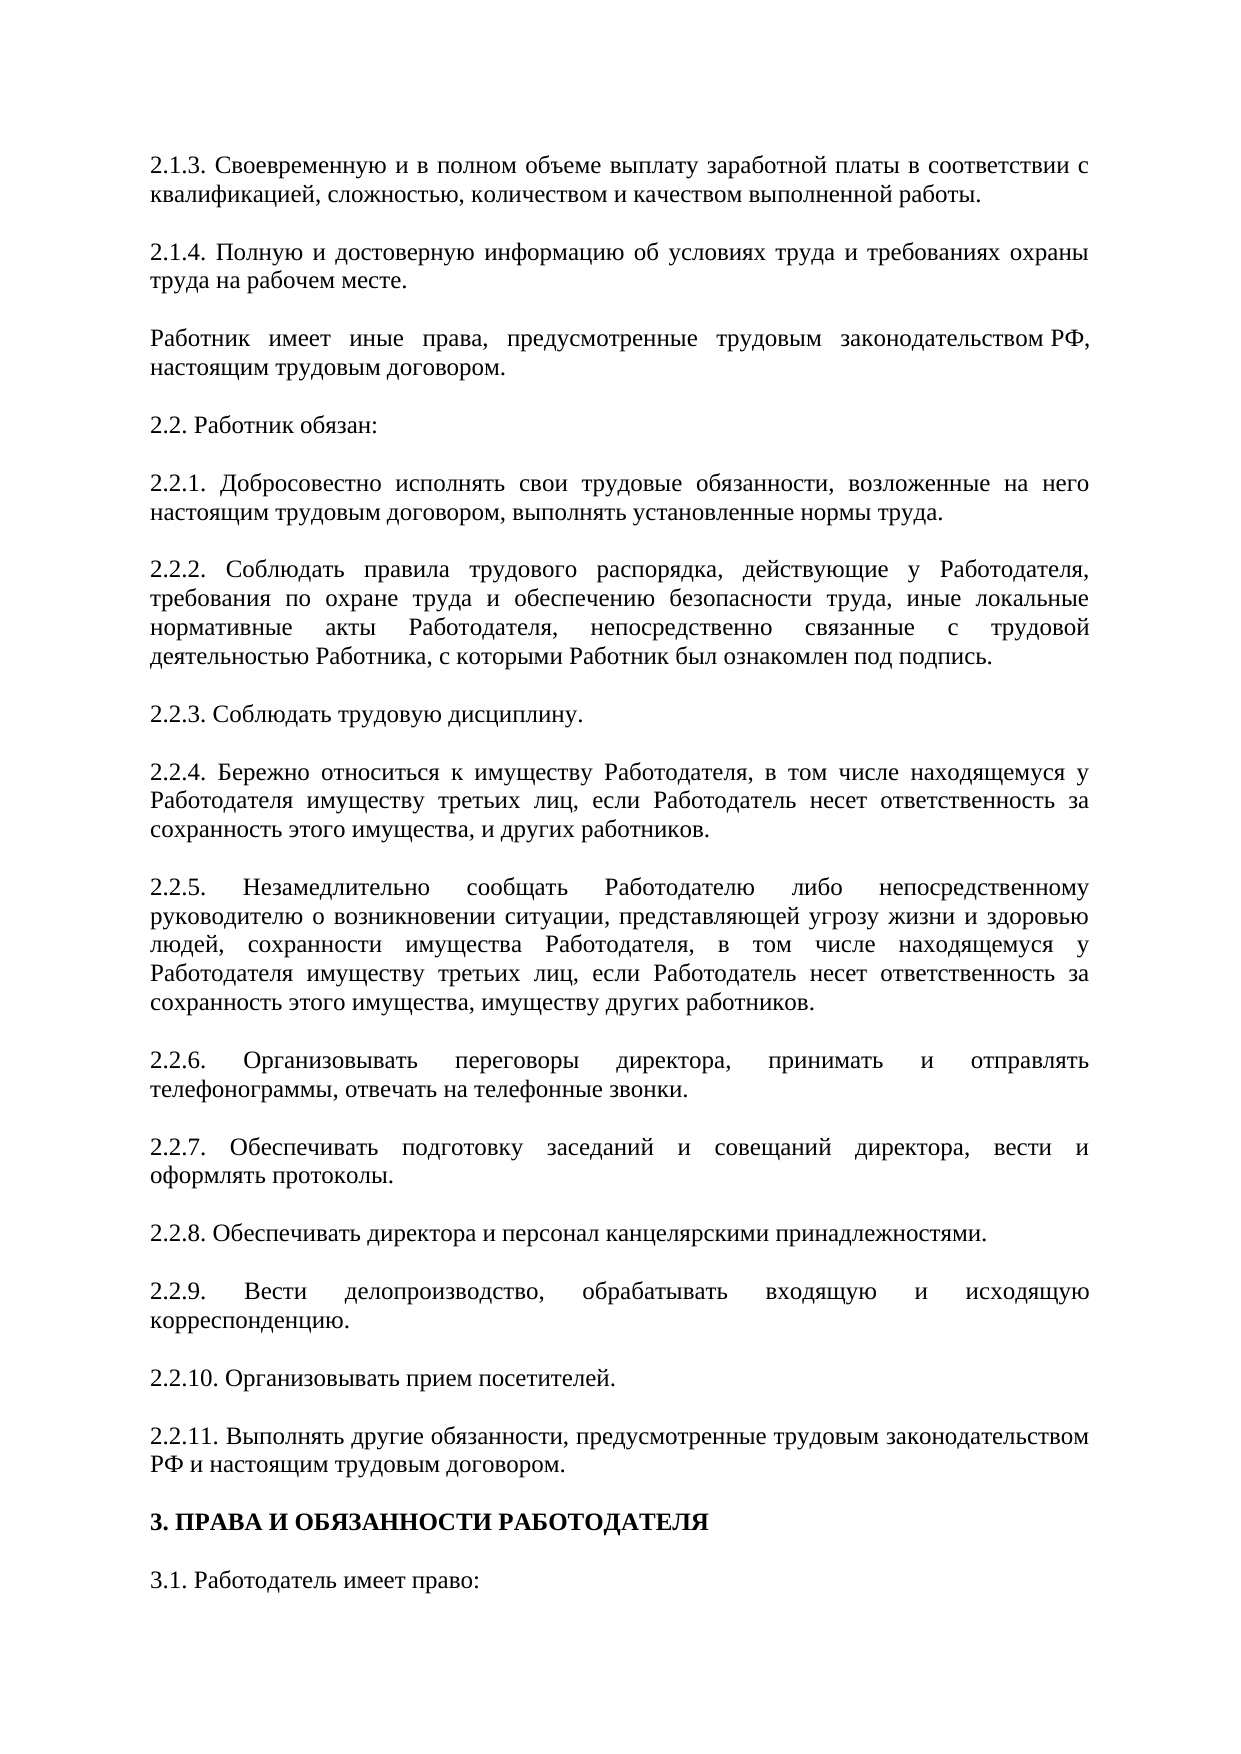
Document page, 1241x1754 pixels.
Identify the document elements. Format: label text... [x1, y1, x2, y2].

text 2.2. Работник обязан: [150, 410, 1090, 439]
text 2.2.11. Выполнять другие обязанности, предусмотренные трудовым законодательством РФ и настоящим трудовым договором. [150, 1421, 1090, 1478]
text 3. ПРАВА И ОБЯЗАННОСТИ РАБОТОДАТЕЛЯ [150, 1507, 1090, 1536]
text 2.2.8. Обеспечивать директора и персонал канцелярскими принадлежностями. [150, 1218, 1090, 1247]
text 2.2.1. Добросовестно исполнять свои трудовые обязанности, возложенные на него настоящим трудовым договором, выполнять установленные нормы труда. [150, 468, 1090, 525]
text 2.2.6. Организовывать переговоры директора, принимать и отправлять телефонограммы, отвечать на телефонные звонки. [150, 1045, 1090, 1102]
text 2.1.4. Полную и достоверную информацию об условиях труда и требованиях охраны труда на рабочем месте. [150, 237, 1090, 294]
text 3.1. Работодатель имеет право: [150, 1565, 1090, 1594]
text 2.2.4. Бережно относиться к имуществу Работодателя, в том числе находящемуся у Работодателя имуществу третьих лиц, если Работодатель несет ответственность за сохранность этого имущества, и других работников. [150, 757, 1090, 843]
text 2.2.3. Соблюдать трудовую дисциплину. [150, 699, 1090, 727]
text 2.2.5. Незамедлительно сообщать Работодателю либо непосредственному руководителю о возникновении ситуации, представляющей угрозу жизни и здоровью людей, сохранности имущества Работодателя, в том числе находящемуся у Работодателя имуществу третьих лиц, если Работодатель несет ответственность за сохранность этого имущества, имуществу других работников. [150, 872, 1090, 1016]
text 2.2.9. Вести делопроизводство, обрабатывать входящую и исходящую корреспонденцию. [150, 1276, 1090, 1334]
text 2.2.7. Обеспечивать подготовку заседаний и совещаний директора, вести и оформлять протоколы. [150, 1132, 1090, 1189]
text Работник имеет иные права, предусмотренные трудовым законодательством РФ, настоящим трудовым договором. [150, 323, 1090, 381]
text 2.2.2. Соблюдать правила трудового распорядка, действующие у Работодателя, требования по охране труда и обеспечению безопасности труда, иные локальные нормативные акты Работодателя, непосредственно связанные с трудовой деятельностью Работника, с которыми Работник был ознакомлен под подпись. [150, 554, 1090, 669]
text 2.2.10. Организовывать прием посетителей. [150, 1363, 1090, 1392]
text 2.1.3. Своевременную и в полном объеме выплату заработной платы в соответствии с квалификацией, сложностью, количеством и качеством выполненной работы. [150, 150, 1090, 207]
